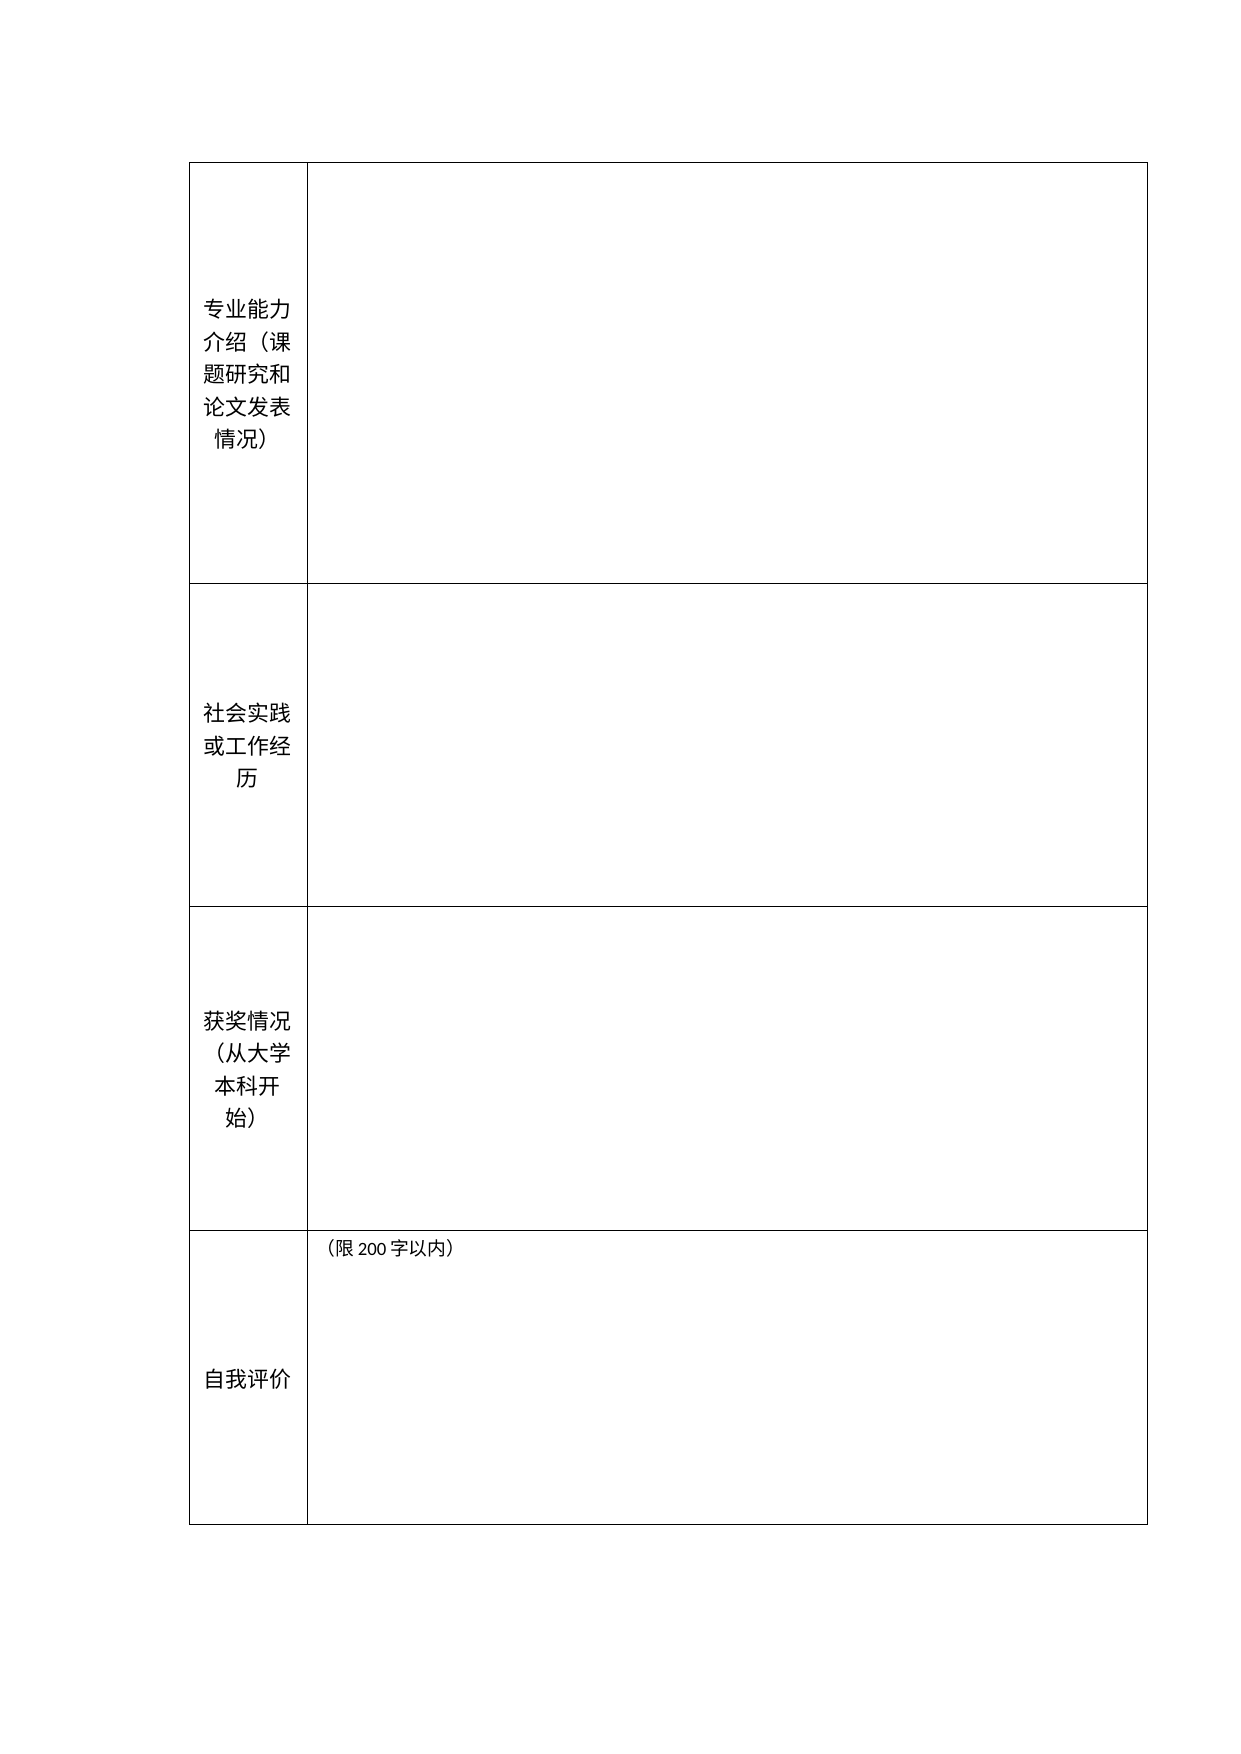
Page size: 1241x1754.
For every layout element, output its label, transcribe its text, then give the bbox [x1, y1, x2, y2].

table_cell （限200字以内） [308, 1231, 1147, 1524]
table_cell [308, 163, 1147, 583]
table_cell 社会实践或工作经历 [190, 584, 307, 906]
table_cell [308, 907, 1147, 1230]
table_cell 专业能力介绍（课题研究和论文发表情况） [190, 163, 307, 583]
table_cell 获奖情况（从大学本科开始） [190, 907, 307, 1230]
table_cell 自我评价 [190, 1231, 307, 1524]
table_cell [308, 584, 1147, 906]
